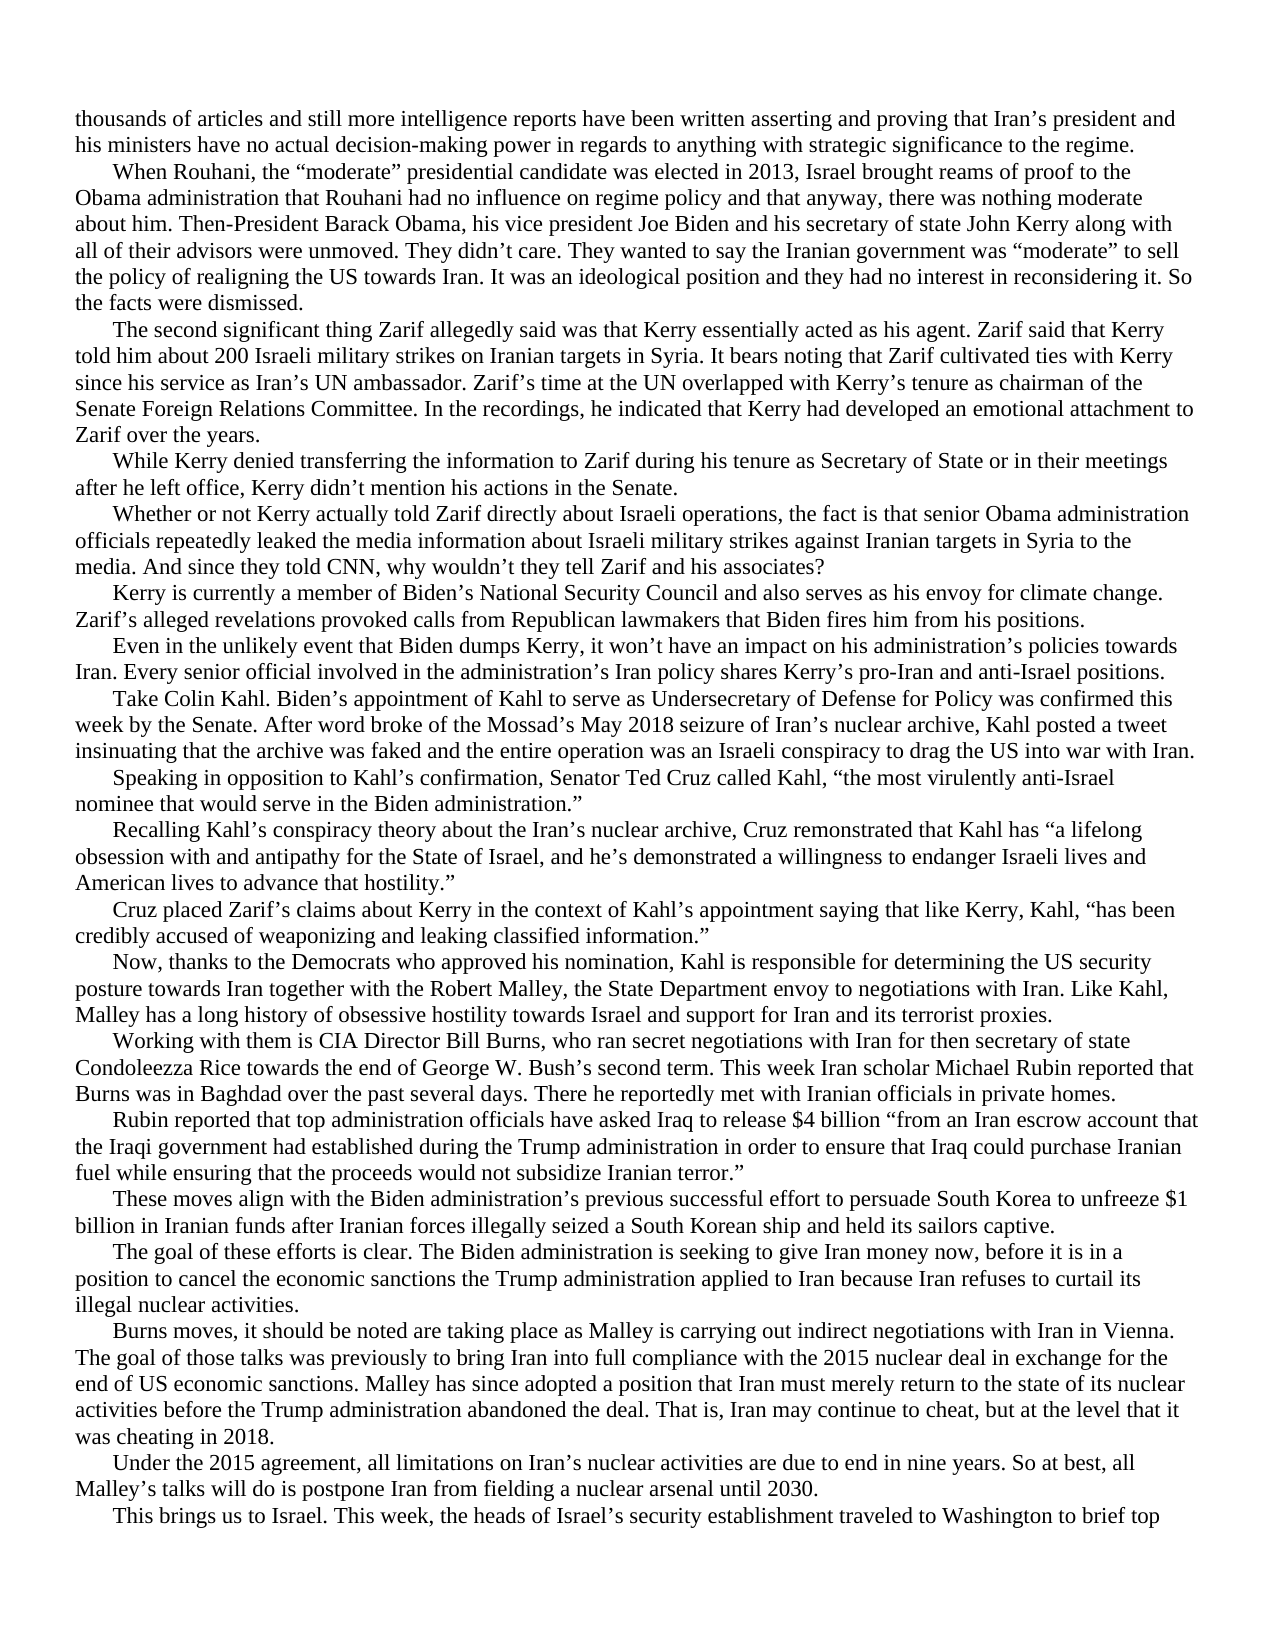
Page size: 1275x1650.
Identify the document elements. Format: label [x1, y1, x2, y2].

text [75, 105, 1200, 1528]
